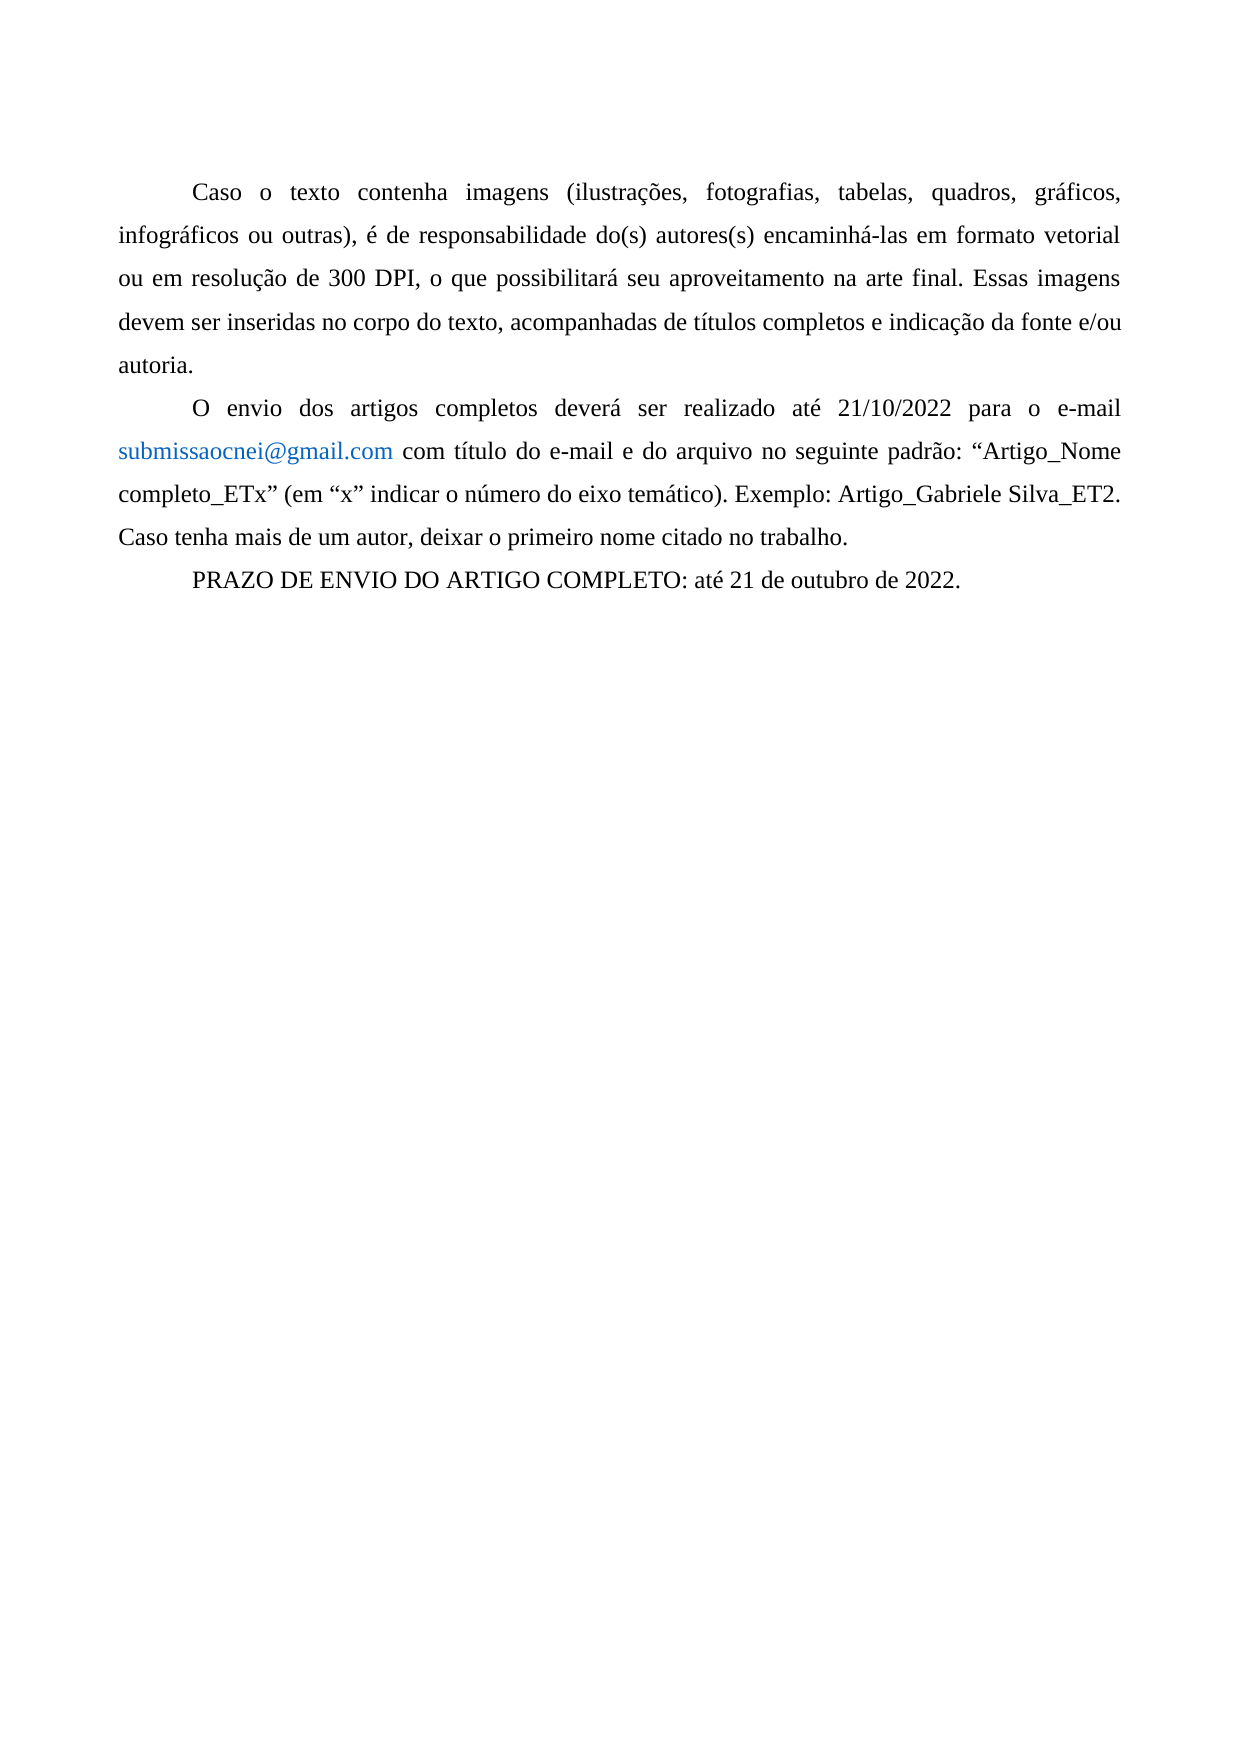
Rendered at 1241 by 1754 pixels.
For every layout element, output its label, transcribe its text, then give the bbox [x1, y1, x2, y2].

text Caso o texto contenha imagens (ilustrações, fotografias, tabelas, quadros, gráficos, infográficos ou outras), é de responsabilidade do(s) autores(s) encaminhá-las em formato vetorial ou em resolução de 300 DPI, o que possibilitará seu aproveitamento na arte final. Essas imagens devem ser inseridas no corpo do texto, acompanhadas de títulos completos e indicação da fonte e/ou autoria. [118, 177, 1122, 378]
text PRAZO DE ENVIO DO ARTIGO COMPLETO: até 21 de outubro de 2022. [118, 565, 1122, 594]
text O envio dos artigos completos deverá ser realizado até 21/10/2022 para o e-mail submissaocnei@gmail.com com título do e-mail e do arquivo no seguinte padrão: “Artigo_Nome completo_ETx” (em “x” indicar o número do eixo temático). Exemplo: Artigo_Gabriele Silva_ET2. Caso tenha mais de um autor, deixar o primeiro nome citado no trabalho. [118, 393, 1122, 551]
